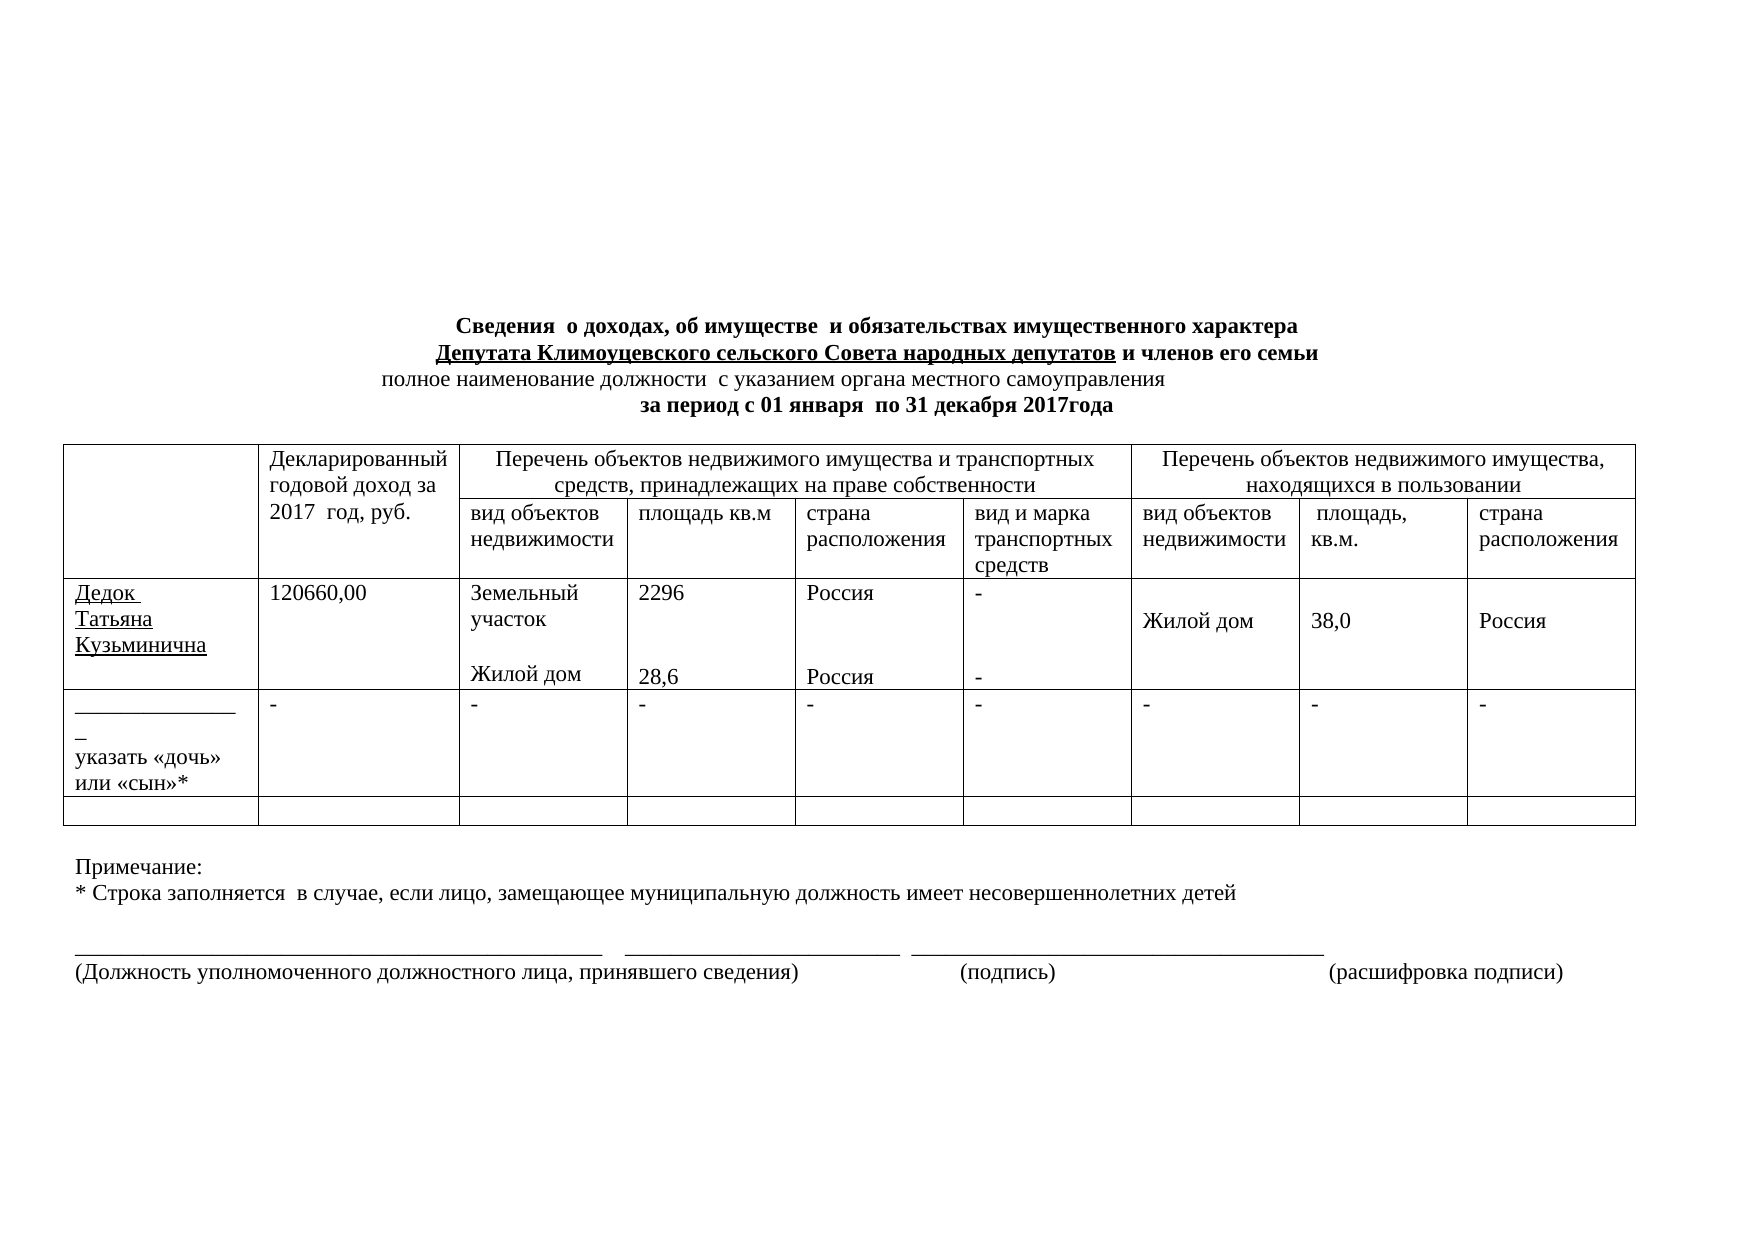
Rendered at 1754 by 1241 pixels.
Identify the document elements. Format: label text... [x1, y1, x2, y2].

table_cell 120660,00 [259, 579, 459, 689]
table_cell Россия [1468, 579, 1635, 689]
text за период с 01 января по 31 декабря 2017года [75, 391, 1679, 418]
table_cell вид и марка транспортных средств [964, 499, 1131, 578]
text Примечание: [75, 853, 1679, 879]
table_cell [259, 797, 459, 825]
text ______________________________________________ ________________________ ____________________________________ [75, 932, 1679, 958]
table_cell площадь кв.м [628, 499, 795, 578]
table_cell страна расположения [796, 499, 963, 578]
table_cell - [964, 690, 1131, 796]
table_cell [1300, 797, 1467, 825]
table_cell [460, 797, 627, 825]
table_cell вид объектов недвижимости [460, 499, 627, 578]
table_cell площадь, кв.м. [1300, 499, 1467, 578]
text полное наименование должности с указанием органа местного самоуправления [296, 365, 1679, 391]
table_cell - [460, 690, 627, 796]
table_cell _______________ указать «дочь» или «сын»* [64, 690, 258, 796]
text Сведения о доходах, об имуществе и обязательствах имущественного характера [75, 312, 1679, 338]
table_cell Россия Россия [796, 579, 963, 689]
text Депутата Климоуцевского сельского Совета народных депутатов и членов его семьи [75, 338, 1679, 365]
table_header Перечень объектов недвижимого имущества и транспортных средств, принадлежащих на праве собственности [460, 445, 1131, 498]
table_cell - [796, 690, 963, 796]
table_cell [64, 797, 258, 825]
table_cell страна расположения [1468, 499, 1635, 578]
table_cell Дедок Татьяна Кузьминична [64, 579, 258, 689]
table_cell [1132, 797, 1299, 825]
table_cell - [628, 690, 795, 796]
table_cell - [1468, 690, 1635, 796]
table_cell Земельный участок Жилой дом [460, 579, 627, 689]
table_cell [964, 797, 1131, 825]
text (Должность уполномоченного должностного лица, принявшего сведения) (подпись) (расшифровка подписи) [75, 958, 1679, 984]
table_cell [1468, 797, 1635, 825]
table_cell - - [964, 579, 1131, 689]
table_cell 2296 28,6 [628, 579, 795, 689]
table_header Перечень объектов недвижимого имущества, находящихся в пользовании [1132, 445, 1635, 498]
table_cell 38,0 [1300, 579, 1467, 689]
table_cell вид объектов недвижимости [1132, 499, 1299, 578]
table_cell [628, 797, 795, 825]
table_cell - [259, 690, 459, 796]
table_cell - [1300, 690, 1467, 796]
table_cell - [1132, 690, 1299, 796]
table_cell Жилой дом [1132, 579, 1299, 689]
table_header Декларированный годовой доход за 2017 год, руб. [259, 445, 459, 578]
table_cell [796, 797, 963, 825]
table_header [64, 445, 258, 578]
text * Строка заполняется в случае, если лицо, замещающее муниципальную должность имеет несовершеннолетних детей [75, 879, 1679, 905]
